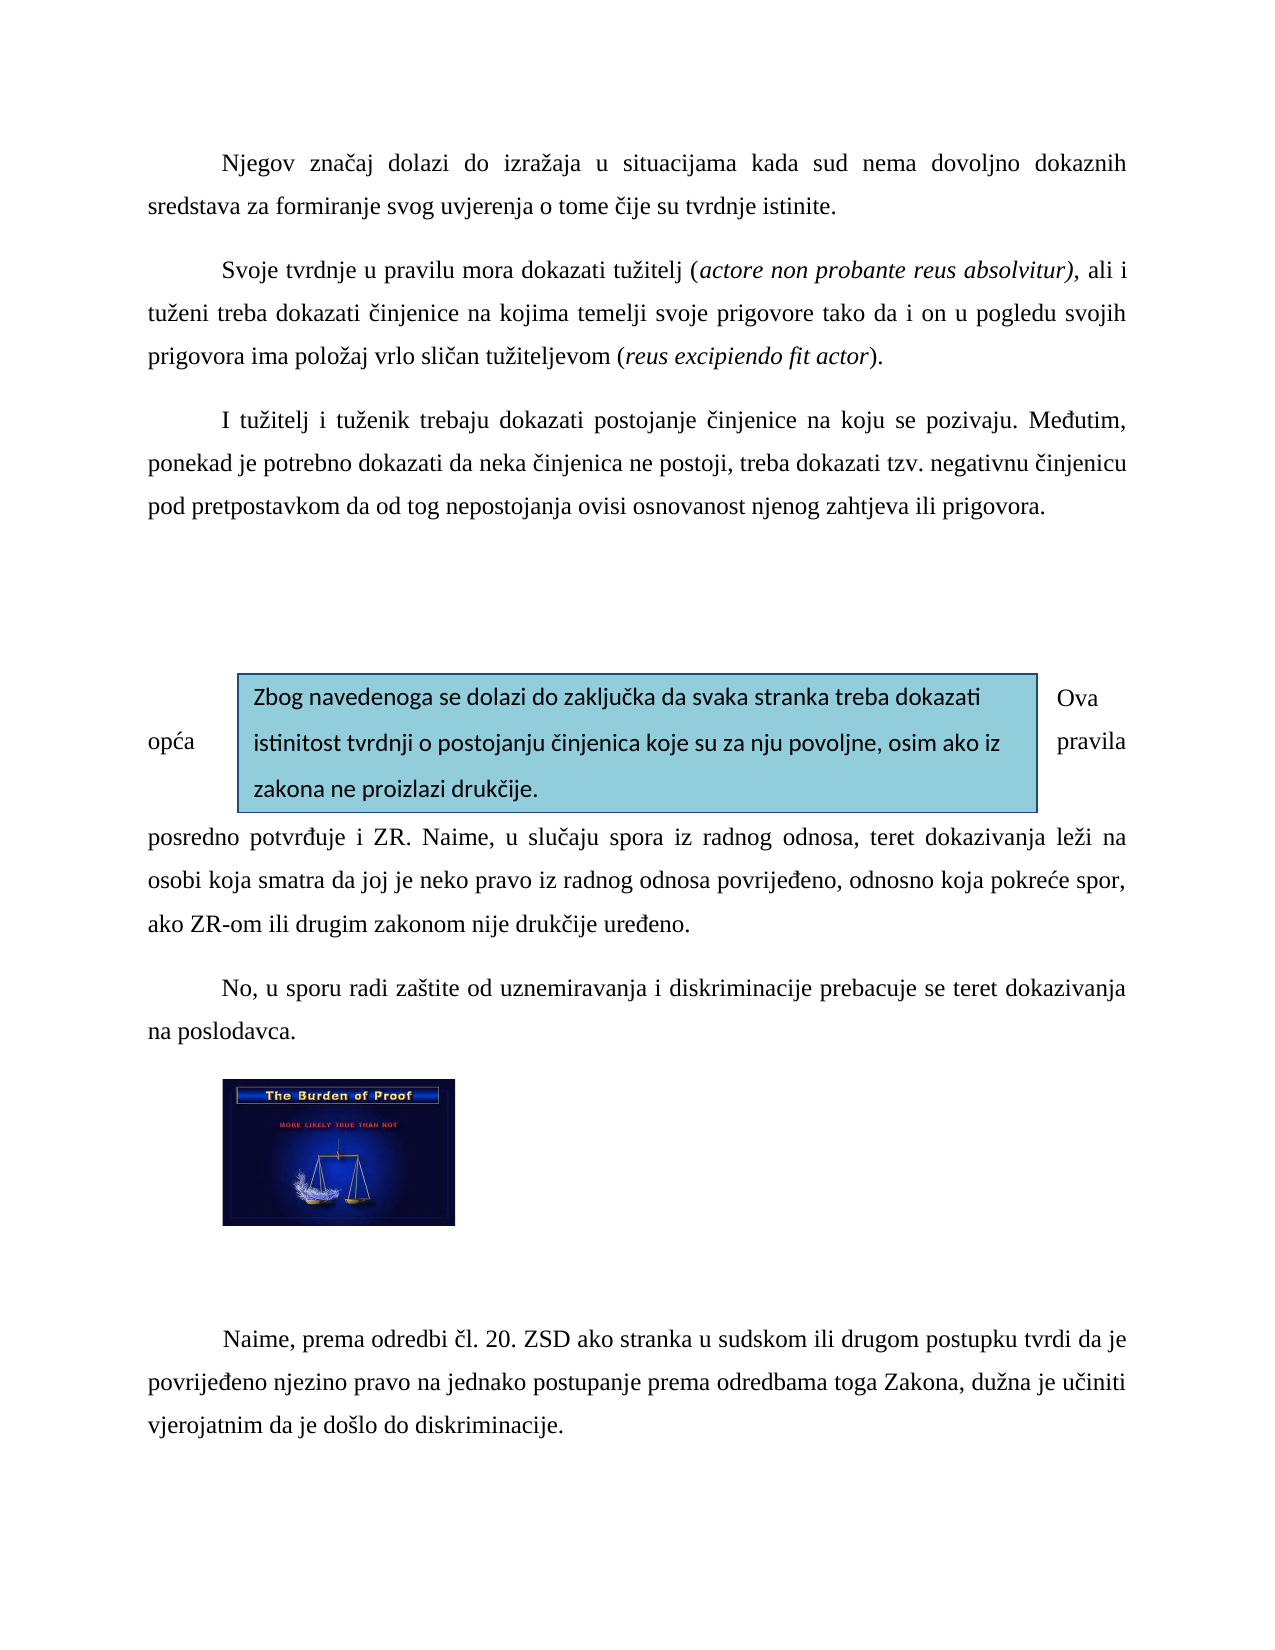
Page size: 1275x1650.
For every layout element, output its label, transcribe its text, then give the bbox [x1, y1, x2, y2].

text Naime, prema odredbi čl. 20. ZSD ako stranka u sudskom ili drugom postupku tvrdi da je povrijeđeno njezino pravo na jednako postupanje prema odredbama toga Zakona, dužna je učiniti vjerojatnim da je došlo do diskriminacije. [148, 1324, 1127, 1439]
picture [222, 1079, 456, 1226]
text No, u sporu radi zaštite od uznemiravanja i diskriminacije prebacuje se teret dokazivanja na poslodavca. [148, 973, 1127, 1044]
text Ova opća pravila posredno potvrđuje i ZR. Naime, u slučaju spora iz radnog odnosa, teret dokazivanja leži na osobi koja smatra da joj je neko pravo iz radnog odnosa povrijeđeno, odnosno koja pokreće spor, ako ZR-om ili drugim zakonom nije drukčije uređeno. [148, 683, 1127, 937]
text Njegov značaj dolazi do izražaja u situacijama kada sud nema dovoljno dokaznih sredstava za formiranje svog uvjerenja o tome čije su tvrdnje istinite. [148, 148, 1127, 219]
text Svoje tvrdnje u pravilu mora dokazati tužitelj (actore non probante reus absolvitur), ali i tuženi treba dokazati činjenice na kojima temelji svoje prigovore tako da i on u pogledu svojih prigovora ima položaj vrlo sličan tužiteljevom (reus excipiendo fit actor). [148, 255, 1127, 370]
text I tužitelj i tuženik trebaju dokazati postojanje činjenice na koju se pozivaju. Međutim, ponekad je potrebno dokazati da neka činjenica ne postoji, treba dokazati tzv. negativnu činjenicu pod pretpostavkom da od tog nepostojanja ovisi osnovanost njenog zahtjeva ili prigovora. [148, 405, 1127, 520]
